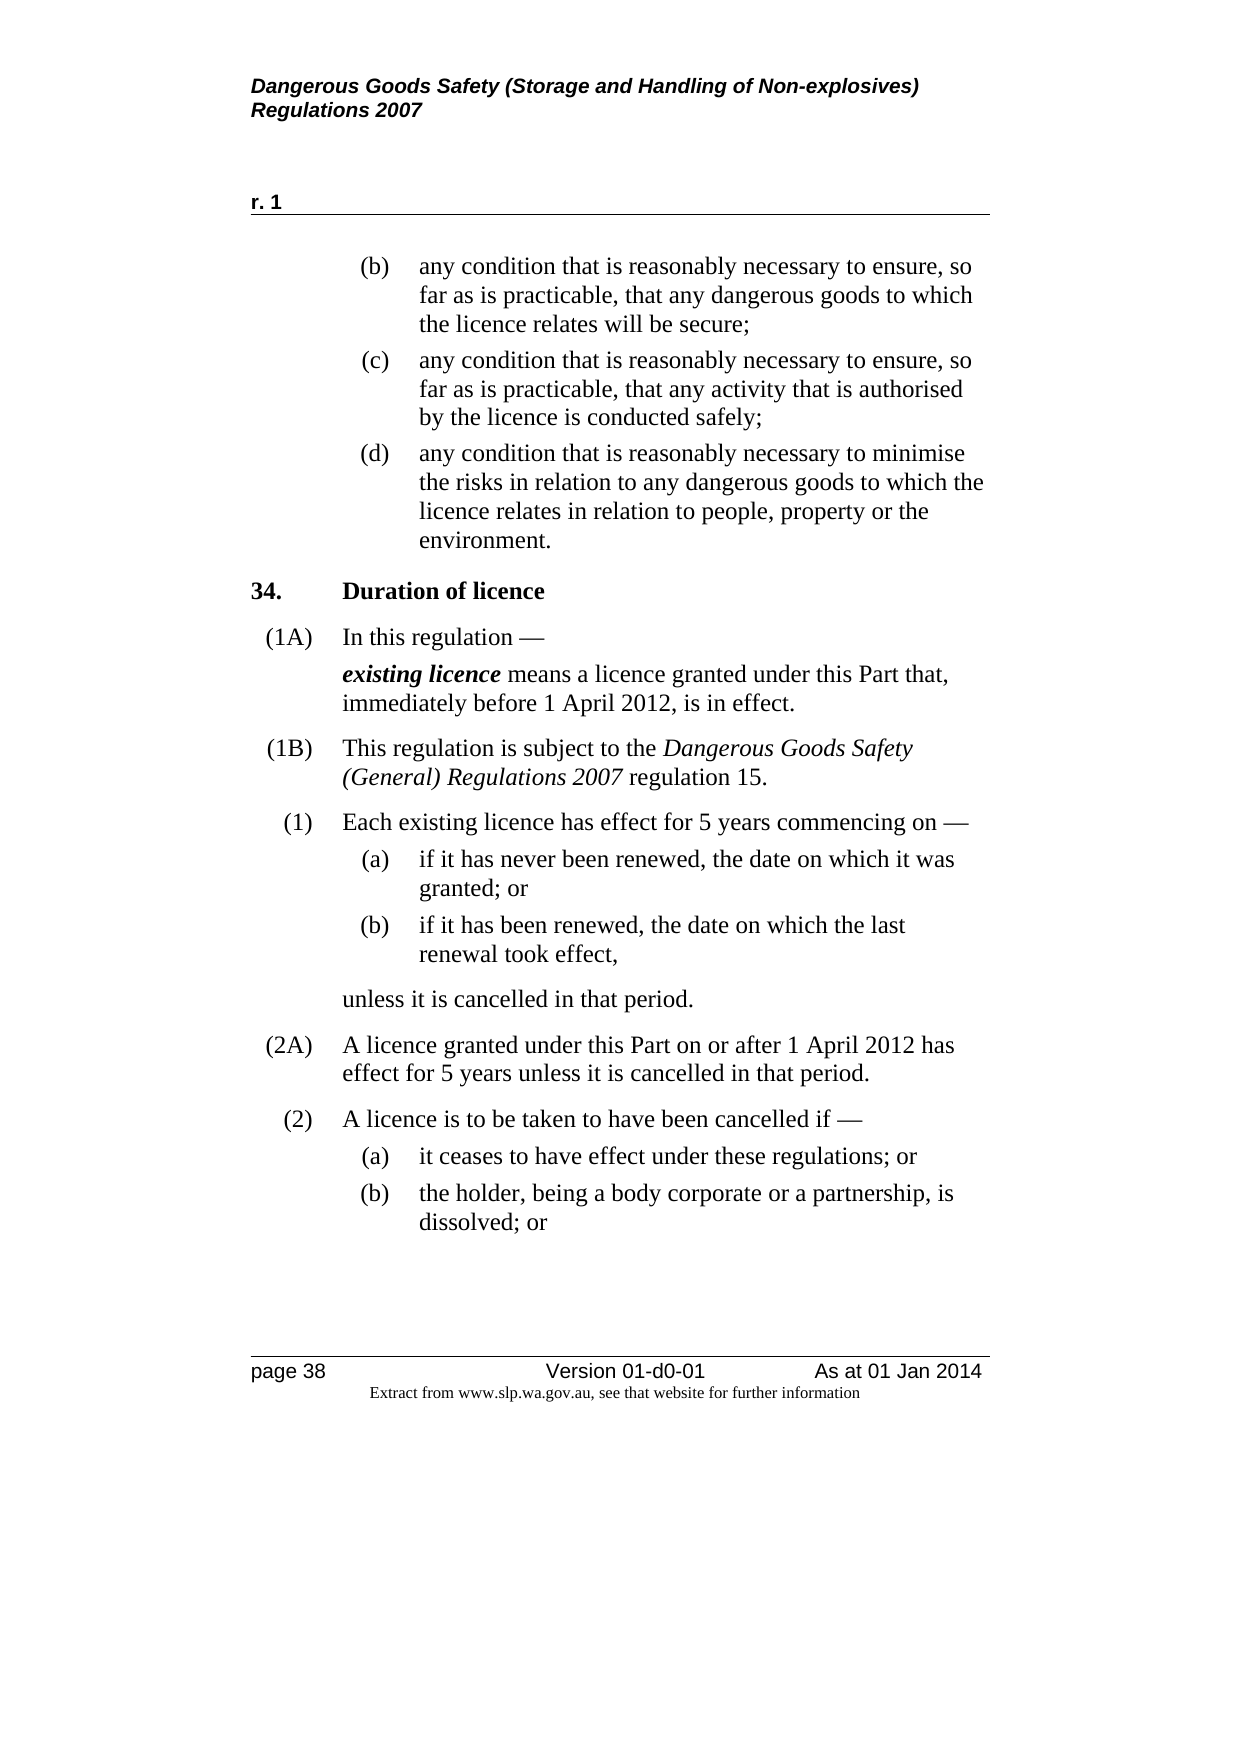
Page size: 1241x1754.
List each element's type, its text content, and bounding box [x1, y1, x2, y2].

text (d) any condition that is reasonably necessary to minimise the risks in relation to any dangerous goods to which the licence relates in relation to people, property or the environment. [251, 438, 990, 553]
text (a) if it has never been renewed, the date on which it was granted; or [251, 844, 990, 902]
text (b) if it has been renewed, the date on which the last renewal took effect, [251, 910, 990, 968]
text (1B) This regulation is subject to the Dangerous Goods Safety (General) Regulations 2007 regulation 15. [251, 733, 990, 791]
text unless it is cancelled in that period. [251, 984, 990, 1013]
text existing licence means a licence granted under this Part that, immediately before 1 April 2012, is in effect. [251, 659, 990, 716]
text (c) any condition that is reasonably necessary to ensure, so far as is practicable, that any activity that is authorised by the licence is conducted safely; [251, 345, 990, 431]
text (2A) A licence granted under this Part on or after 1 April 2012 has effect for 5 years unless it is cancelled in that period. [251, 1030, 990, 1087]
text (a) it ceases to have effect under these regulations; or [251, 1141, 990, 1170]
text (b) any condition that is reasonably necessary to ensure, so far as is practicable, that any dangerous goods to which the licence relates will be secure; [251, 251, 990, 338]
text (b) the holder, being a body corporate or a partnership, is dissolved; or [251, 1178, 990, 1236]
subtitle 34. Duration of licence [251, 576, 990, 605]
text (1A) In this regulation — [251, 622, 990, 651]
text (1) Each existing licence has effect for 5 years commencing on — [251, 807, 990, 836]
text (2) A licence is to be taken to have been cancelled if — [251, 1104, 990, 1133]
